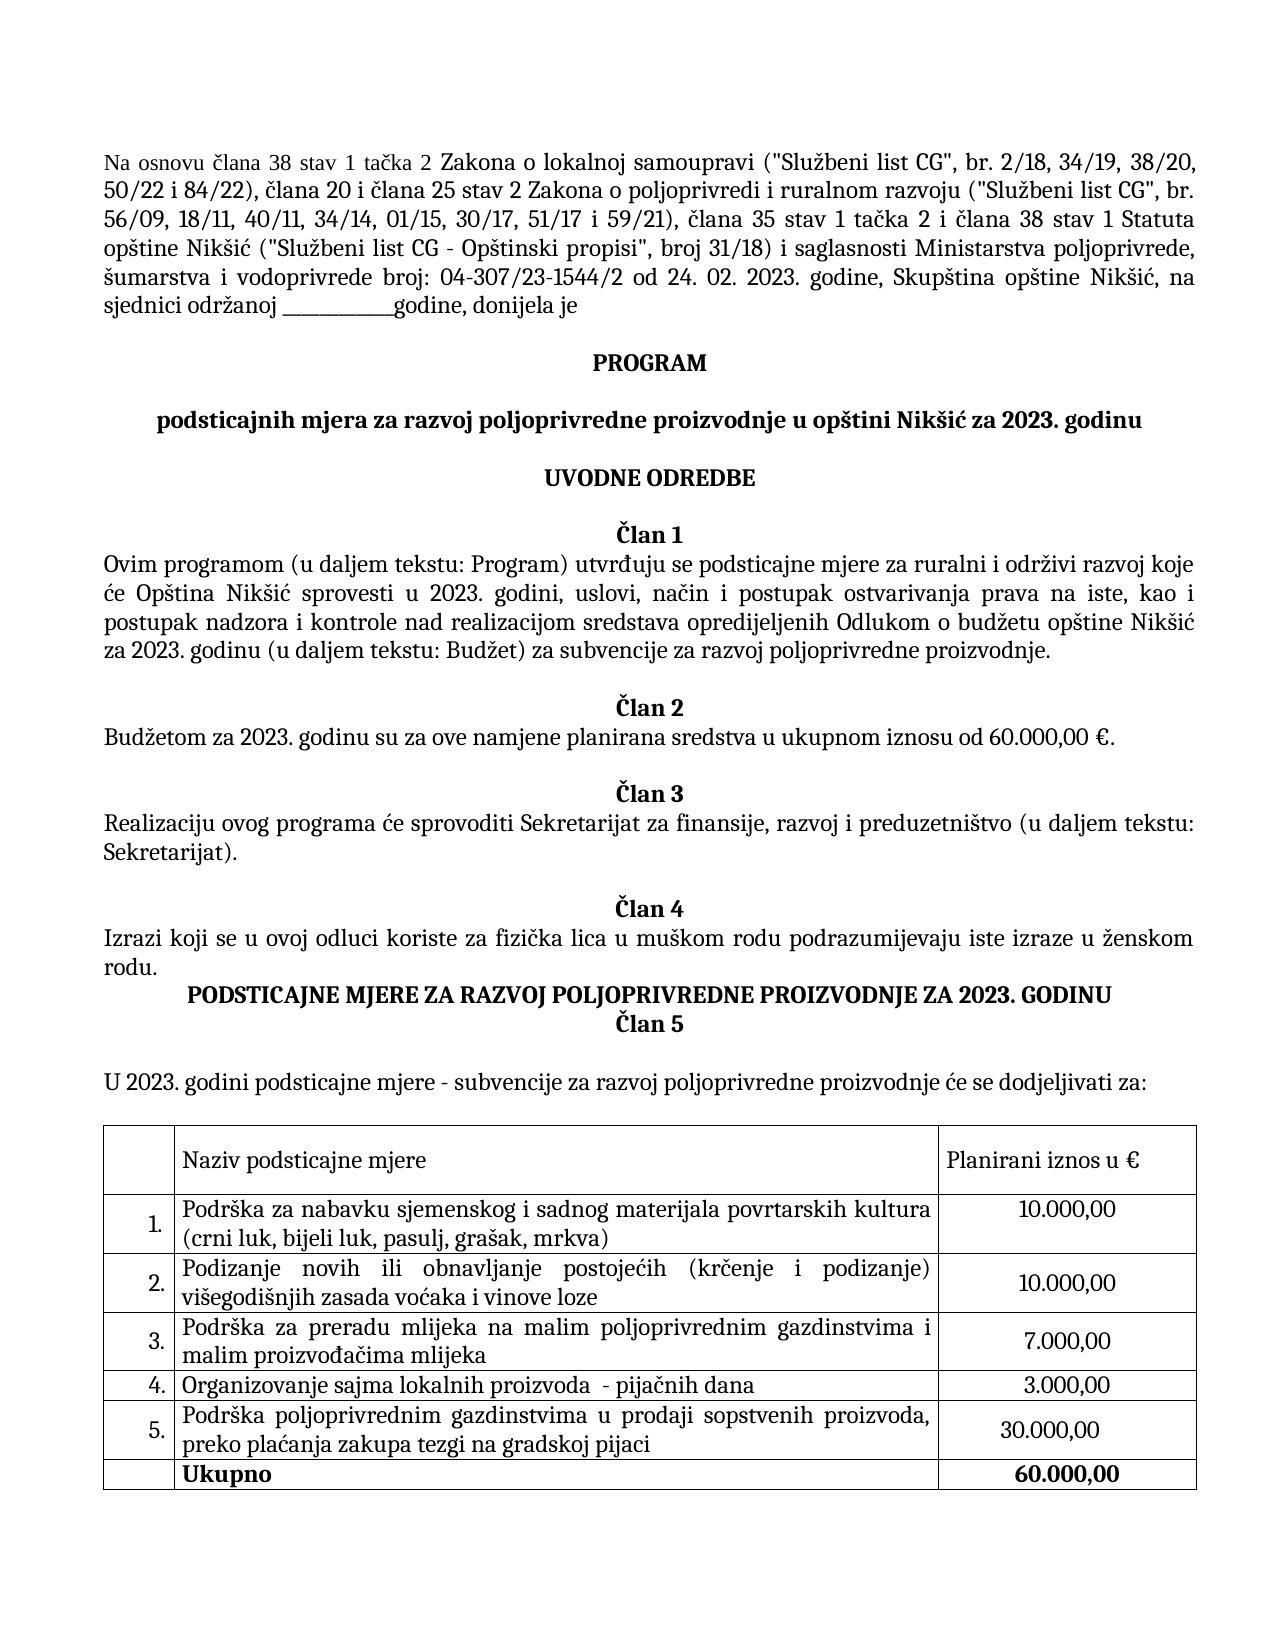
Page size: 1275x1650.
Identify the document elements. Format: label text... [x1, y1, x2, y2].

text Član 2 [103, 694, 1196, 723]
text U 2023. godini podsticajne mjere - subvencije za razvoj poljoprivredne proizvodnje će se dodjeljivati za: [103, 1068, 1196, 1096]
table_cell Organizovanje sajma lokalnih proizvoda - pijačnih dana [175, 1371, 938, 1400]
text Realizaciju ovog programa će sprovoditi Sekretarijat za finansije, razvoj i preduzetništvo (u daljem tekstu: Sekretarijat). [103, 809, 1196, 866]
table_cell Ukupno [175, 1460, 938, 1488]
table_cell Podrška poljoprivrednim gazdinstvima u prodaji sopstvenih proizvoda, preko plaćanja zakupa tezgi na gradskoj pijaci [175, 1401, 938, 1459]
table_cell 3.000,00 [939, 1371, 1196, 1400]
table_header Planirani iznos u € [939, 1126, 1196, 1194]
text Ovim programom (u daljem tekstu: Program) utvrđuju se podsticajne mjere za ruralni i održivi razvoj koje će Opština Nikšić sprovesti u 2023. godini, uslovi, način i postupak ostvarivanja prava na iste, kao i postupak nadzora i kontrole nad realizacijom sredstava opredijeljenih Odlukom o budžetu opštine Nikšić za 2023. godinu (u daljem tekstu: Budžet) za subvencije za razvoj poljoprivredne proizvodnje. [103, 550, 1196, 665]
table_header Naziv podsticajne mjere [175, 1126, 938, 1194]
table_cell [104, 1371, 174, 1400]
table_header [104, 1126, 174, 1194]
table_cell 7.000,00 [939, 1313, 1196, 1370]
text Budžetom za 2023. godinu su za ove namjene planirana sredstva u ukupnom iznosu od 60.000,00 €. [103, 723, 1196, 751]
text UVODNE ODREDBE [103, 464, 1196, 493]
table_cell 30.000,00 [939, 1401, 1196, 1459]
table_cell Podizanje novih ili obnavljanje postojećih (krčenje i podizanje) višegodišnjih zasada voćaka i vinove loze [175, 1254, 938, 1312]
text Član 3 [103, 780, 1196, 809]
text PROGRAM [103, 349, 1196, 378]
table_cell 60.000,00 [939, 1460, 1196, 1488]
table_cell [104, 1460, 174, 1488]
table_cell 10.000,00 [939, 1195, 1196, 1253]
table_cell [104, 1401, 174, 1459]
text podsticajnih mjera za razvoj poljoprivredne proizvodnje u opštini Nikšić za 2023. godinu [103, 406, 1196, 435]
table_cell Podrška za nabavku sjemenskog i sadnog materijala povrtarskih kultura (crni luk, bijeli luk, pasulj, grašak, mrkva) [175, 1195, 938, 1253]
table_cell [104, 1254, 174, 1312]
text PODSTICAJNE MJERE ZA RAZVOJ POLJOPRIVREDNE PROIZVODNJE ZA 2023. GODINU [103, 981, 1196, 1010]
table_cell Podrška za preradu mlijeka na malim poljoprivrednim gazdinstvima i malim proizvođačima mlijeka [175, 1313, 938, 1370]
text Član 4 [103, 895, 1196, 924]
text Član 5 [103, 1010, 1196, 1039]
text Član 1 [103, 521, 1196, 550]
text Izrazi koji se u ovoj odluci koriste za fizička lica u muškom rodu podrazumijevaju iste izraze u ženskom rodu. [103, 924, 1196, 981]
table_cell [104, 1313, 174, 1370]
table_cell [104, 1195, 174, 1253]
text Na osnovu člana 38 stav 1 tačka 2 Zakona o lokalnoj samoupravi ("Službeni list CG", br. 2/18, 34/19, 38/20, 50/22 i 84/22), člana 20 i člana 25 stav 2 Zakona o poljoprivredi i ruralnom razvoju ("Službeni list CG", br. 56/09, 18/11, 40/11, 34/14, 01/15, 30/17, 51/17 i 59/21), člana 35 stav 1 tačka 2 i člana 38 stav 1 Statuta opštine Nikšić ("Službeni list CG - Opštinski propisi", broj 31/18) i saglasnosti Ministarstva poljoprivrede, šumarstva i vodoprivrede broj: 04-307/23-1544/2 od 24. 02. 2023. godine, Skupština opštine Nikšić, na sjednici održanoj ____________godine, donijela je [103, 148, 1196, 320]
table_cell 10.000,00 [939, 1254, 1196, 1312]
